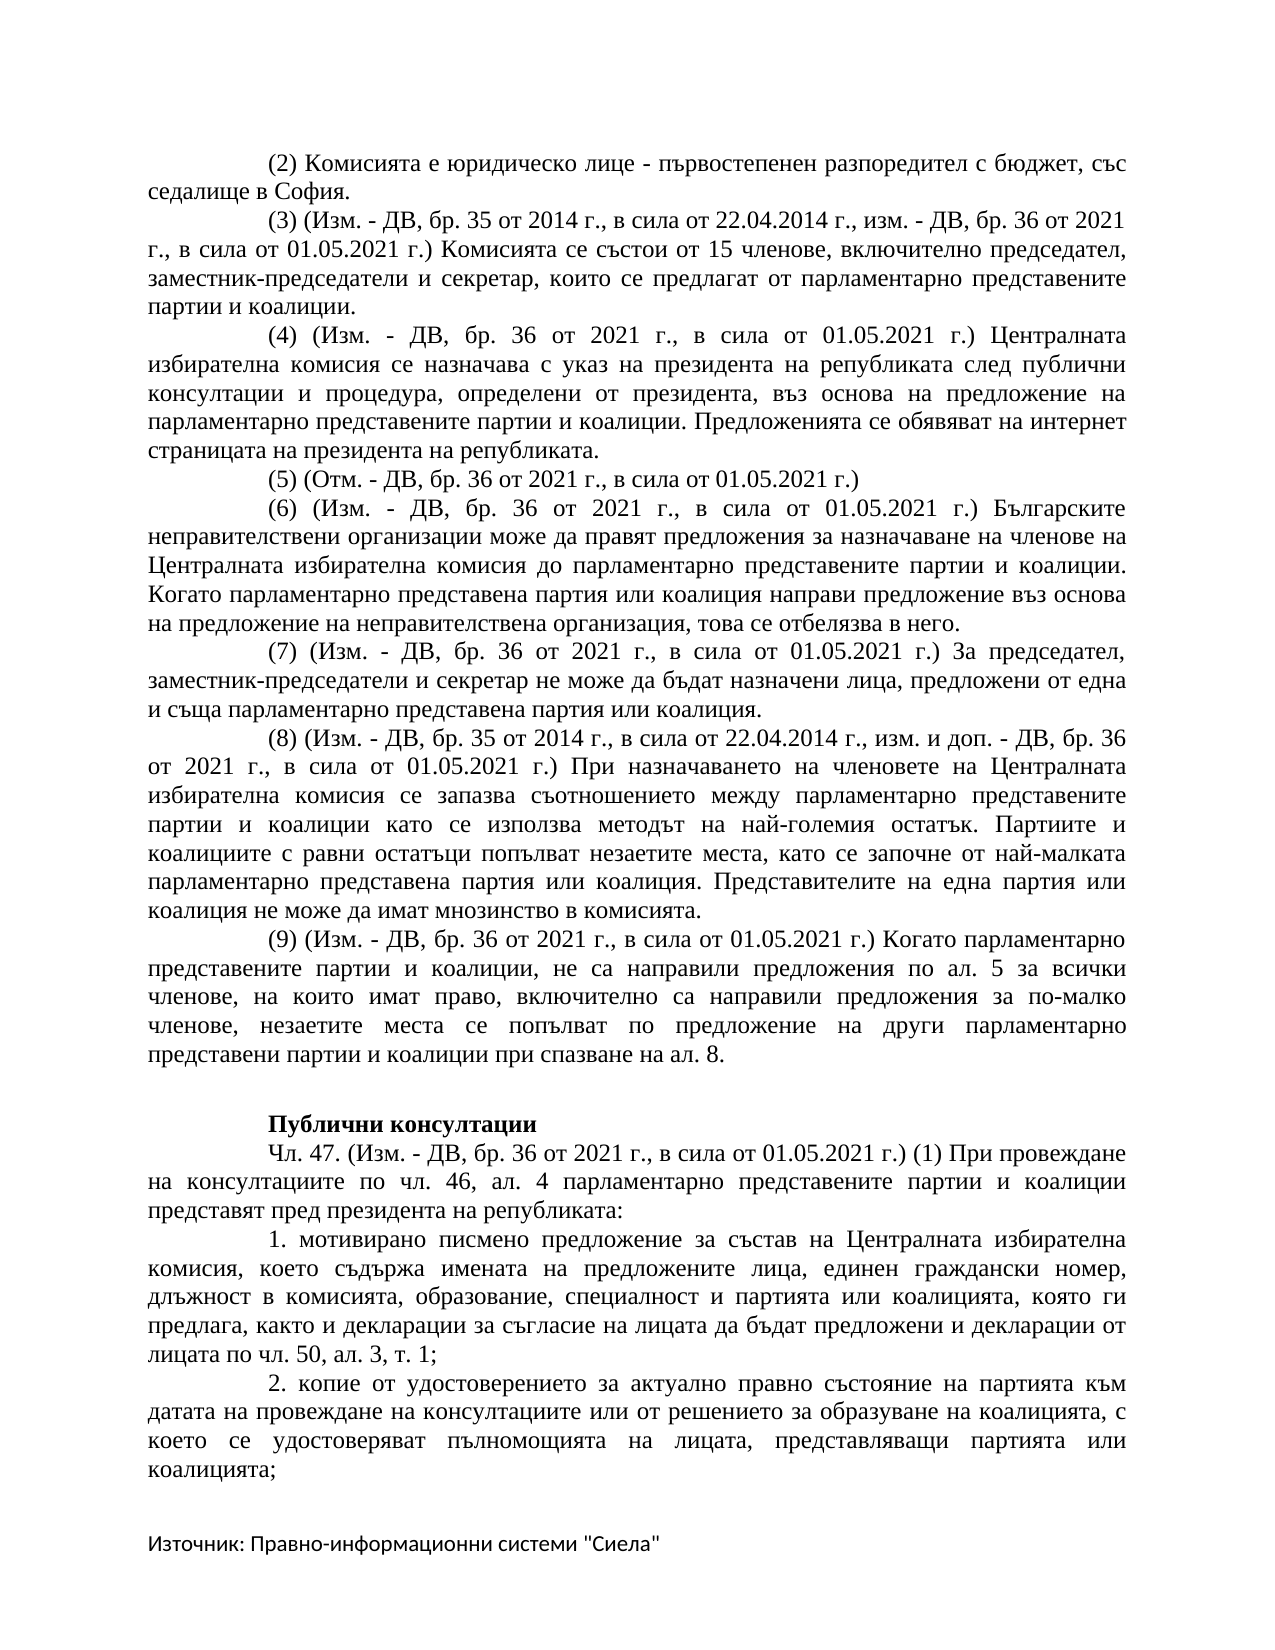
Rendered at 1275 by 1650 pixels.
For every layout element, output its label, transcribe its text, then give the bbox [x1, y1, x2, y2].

text Чл. 47. (Изм. - ДВ, бр. 36 от 2021 г., в сила от 01.05.2021 г.) (1) При провеждане на консултациите по чл. 46, ал. 4 парламентарно представените партии и коалиции представят пред президента на републиката: [148, 1138, 1127, 1224]
text (8) (Изм. - ДВ, бр. 35 от 2014 г., в сила от 22.04.2014 г., изм. и доп. - ДВ, бр. 36 от 2021 г., в сила от 01.05.2021 г.) При назначаването на членовете на Централната избирателна комисия се запазва съотношението между парламентарно представените партии и коалиции като се използва методът на най-големия остатък. Партиите и коалициите с равни остатъци попълват незаетите места, като се започне от най-малката парламентарно представена партия или коалиция. Представителите на една партия или коалиция не може да имат мнозинство в комисията. [148, 723, 1127, 924]
text (6) (Изм. - ДВ, бр. 36 от 2021 г., в сила от 01.05.2021 г.) Българските неправителствени организации може да правят предложения за назначаване на членове на Централната избирателна комисия до парламентарно представените партии и коалиции. Когато парламентарно представена партия или коалиция направи предложение въз основа на предложение на неправителствена организация, това се отбелязва в него. [148, 493, 1127, 636]
text (2) Комисията е юридическо лице - първостепенен разпоредител с бюджет, със седалище в София. [148, 148, 1127, 205]
text (9) (Изм. - ДВ, бр. 36 от 2021 г., в сила от 01.05.2021 г.) Когато парламентарно представените партии и коалиции, не са направили предложения по ал. 5 за всички членове, на които имат право, включително са направили предложения за по-малко членове, незаетите места се попълват по предложение на други парламентарно представени партии и коалиции при спазване на ал. 8. [148, 924, 1127, 1068]
text 1. мотивирано писмено предложение за състав на Централната избирателна комисия, което съдържа имената на предложените лица, единен граждански номер, длъжност в комисията, образование, специалност и партията или коалицията, която ги предлага, както и декларации за съгласие на лицата да бъдат предложени и декларации от лицата по чл. 50, ал. 3, т. 1; [148, 1224, 1127, 1368]
text (4) (Изм. - ДВ, бр. 36 от 2021 г., в сила от 01.05.2021 г.) Централната избирателна комисия се назначава с указ на президента на републиката след публични консултации и процедура, определени от президента, въз основа на предложение на парламентарно представените партии и коалиции. Предложенията се обявяват на интернет страницата на президента на републиката. [148, 320, 1127, 464]
text (7) (Изм. - ДВ, бр. 36 от 2021 г., в сила от 01.05.2021 г.) За председател, заместник-председатели и секретар не може да бъдат назначени лица, предложени от една и съща парламентарно представена партия или коалиция. [148, 636, 1127, 723]
text (5) (Отм. - ДВ, бр. 36 от 2021 г., в сила от 01.05.2021 г.) [148, 464, 1127, 493]
text Публични консултации [148, 1109, 1127, 1138]
text 2. копие от удостоверението за актуално правно състояние на партията към датата на провеждане на консултациите или от решението за образуване на коалицията, с което се удостоверяват пълномощията на лицата, представляващи партията или коалицията; [148, 1368, 1127, 1483]
text (3) (Изм. - ДВ, бр. 35 от 2014 г., в сила от 22.04.2014 г., изм. - ДВ, бр. 36 от 2021 г., в сила от 01.05.2021 г.) Комисията се състои от 15 членове, включително председател, заместник-председатели и секретар, които се предлагат от парламентарно представените партии и коалиции. [148, 205, 1127, 320]
